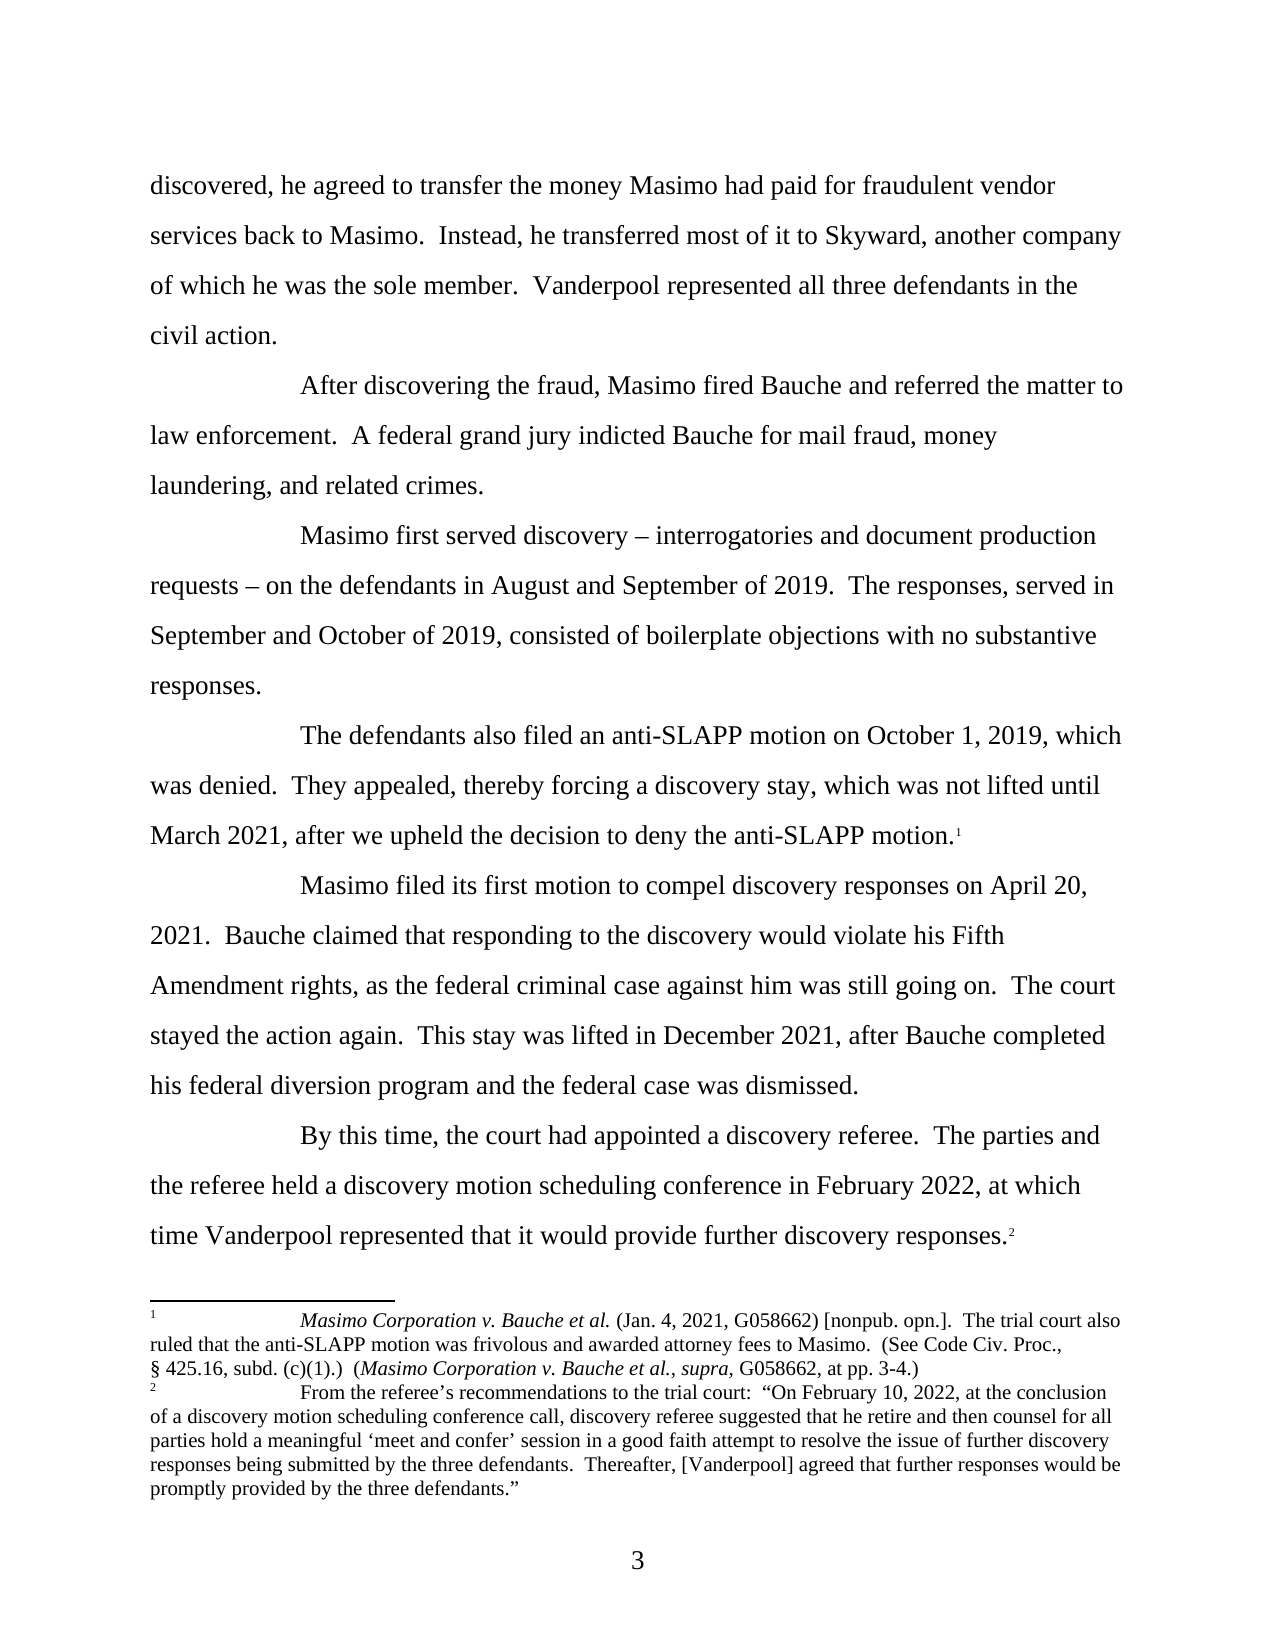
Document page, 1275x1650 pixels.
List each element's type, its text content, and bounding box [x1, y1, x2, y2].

text By this time, the court had appointed a discovery referee. The parties and the referee held a discovery motion scheduling conference in February 2022, at which time Vanderpool represented that it would provide further discovery responses. [150, 1100, 1125, 1250]
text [150, 150, 1125, 350]
text Masimo first served discovery – interrogatories and document production requests – on the defendants in August and September of 2019. The responses, served in September and October of 2019, consisted of boilerplate objections with no substantive responses. [150, 500, 1125, 700]
text After discovering the fraud, Masimo fired Bauche and referred the matter to law enforcement. A federal grand jury indicted Bauche for mail fraud, money laundering, and related crimes. [150, 350, 1125, 500]
text Masimo filed its first motion to compel discovery responses on April 20, 2021. Bauche claimed that responding to the discovery would violate his Fifth Amendment rights, as the federal criminal case against him was still going on. The court stayed the action again. This stay was lifted in December 2021, after Bauche completed his federal diversion program and the federal case was dismissed. [150, 850, 1125, 1100]
text The defendants also filed an anti-SLAPP motion on October 1, 2019, which was denied. They appealed, thereby forcing a discovery stay, which was not lifted until March 2021, after we upheld the decision to deny the anti-SLAPP motion. [150, 700, 1125, 850]
